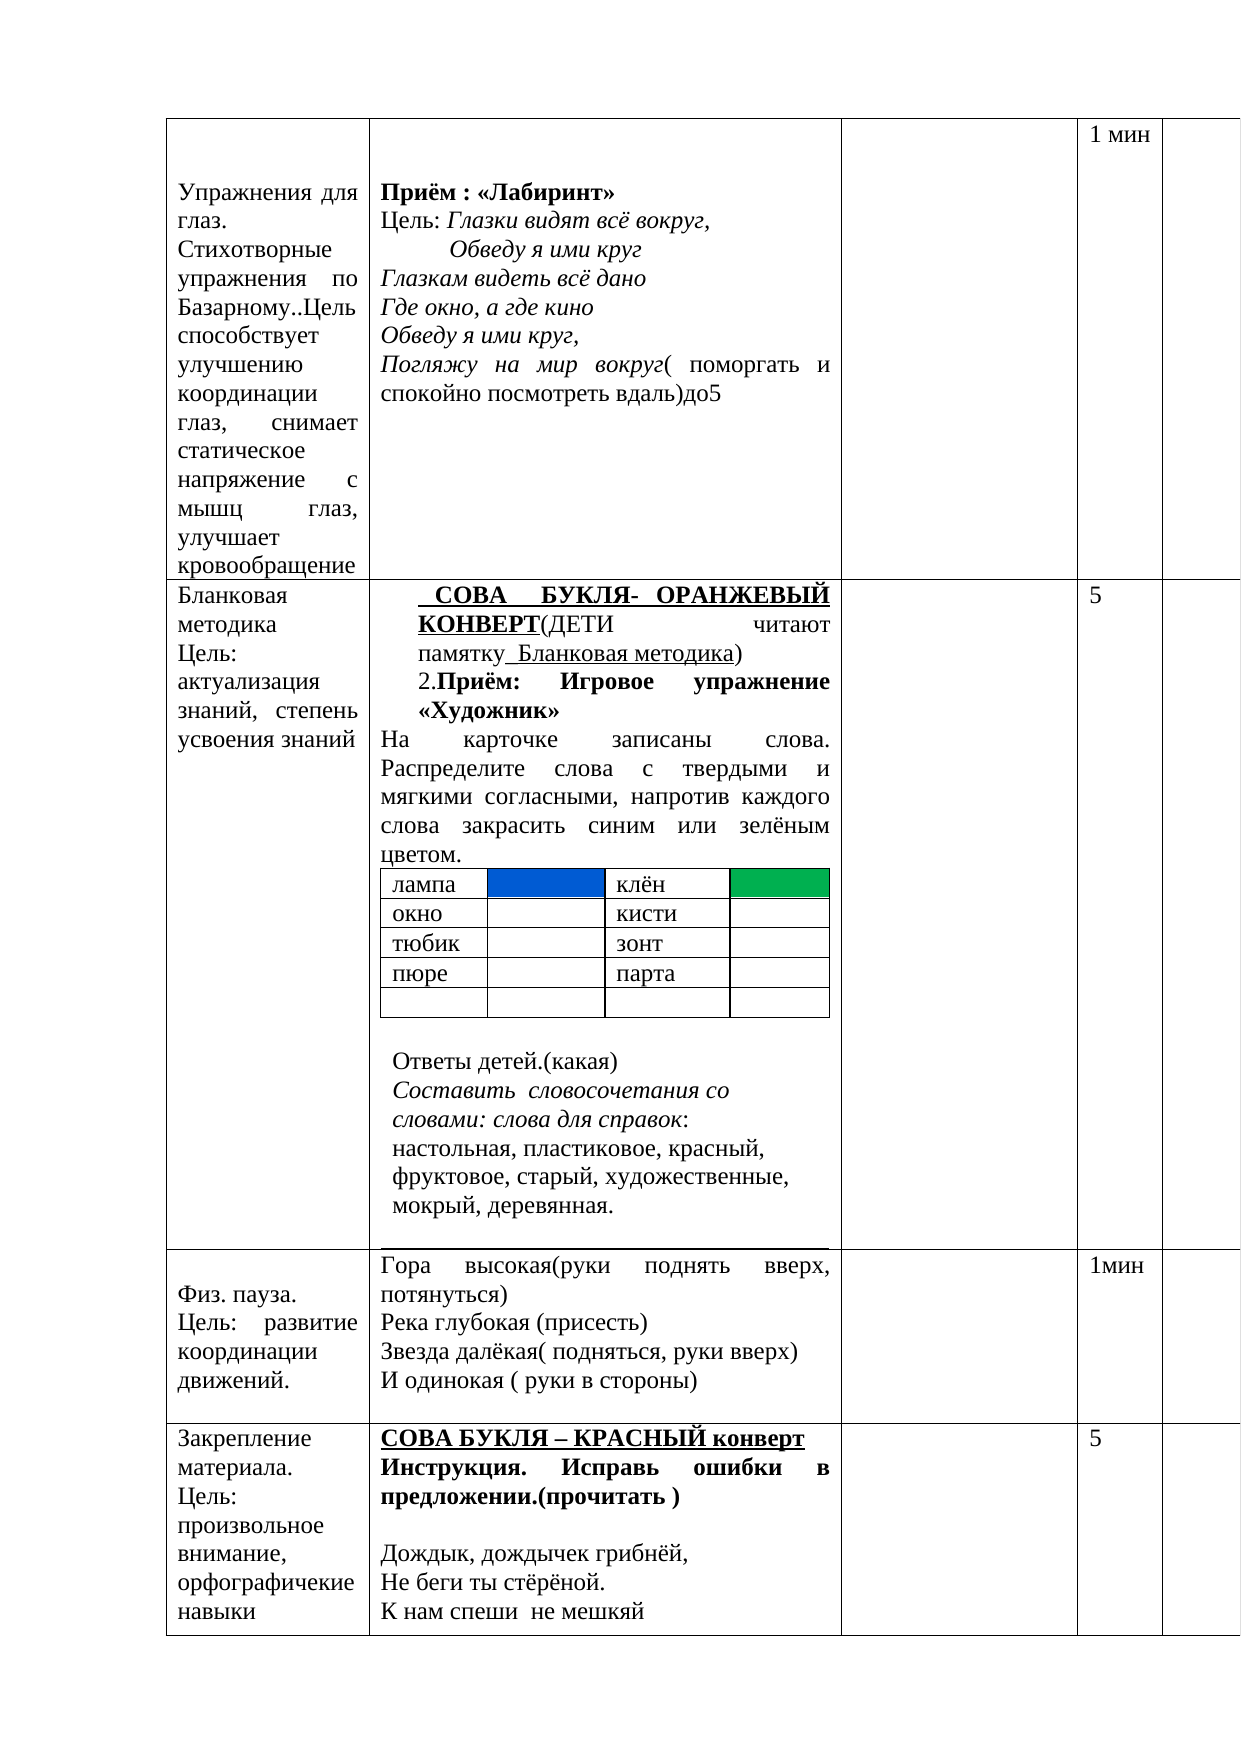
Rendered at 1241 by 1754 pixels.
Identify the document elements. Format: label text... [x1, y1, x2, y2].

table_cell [167, 1424, 369, 1635]
table_cell Бланковая методика Цель: актуализация знаний, степень усвоения знаний [167, 580, 369, 1249]
table_cell 5 [1078, 1424, 1162, 1635]
table_cell 1мин [1078, 1250, 1162, 1422]
table_cell [842, 1424, 1077, 1635]
table_cell Гора высокая(руки поднять вверх, потянуться) Река глубокая (присесть) Звезда далёкая( подняться, руки вверх) И одинокая ( руки в стороны) [370, 1250, 841, 1422]
table_cell 1 мин [1078, 119, 1162, 579]
table_cell 5 [1078, 580, 1162, 1249]
table_cell [842, 1250, 1077, 1422]
table_cell [1163, 119, 1240, 579]
table_cell [842, 580, 1077, 1249]
table_cell [1163, 1250, 1240, 1422]
table_cell Упражнения для глаз. Стихотворные упражнения по Базарному..Цель способствует улучшению координации глаз, снимает статическое напряжение с мышц глаз, улучшает кровообращение [167, 119, 369, 579]
table_cell СОВА БУКЛЯ- ОРАНЖЕВЫЙ КОНВЕРТ(ДЕТИ читают памятку_Бланковая методика) 2.Приём: Игровое упражнение «Художник» На карточке записаны слова. Распределите слова с твердыми и мягкими согласными, напротив каждого слова закрасить синим или зелёным цветом. [370, 580, 841, 1249]
table_cell [1163, 1424, 1240, 1635]
table_cell Приём : «Лабиринт» Цель: Глазки видят всё вокруг, Обведу я ими круг Глазкам видеть всё дано Где окно, а где кино Обведу я ими круг, Погляжу на мир вокруг( поморгать и спокойно посмотреть вдаль)до5 [370, 119, 841, 579]
table_cell Физ. пауза. Цель: развитие координации движений. [167, 1250, 369, 1422]
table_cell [370, 1424, 841, 1635]
table_cell [1163, 580, 1240, 1249]
table_cell [842, 119, 1077, 579]
